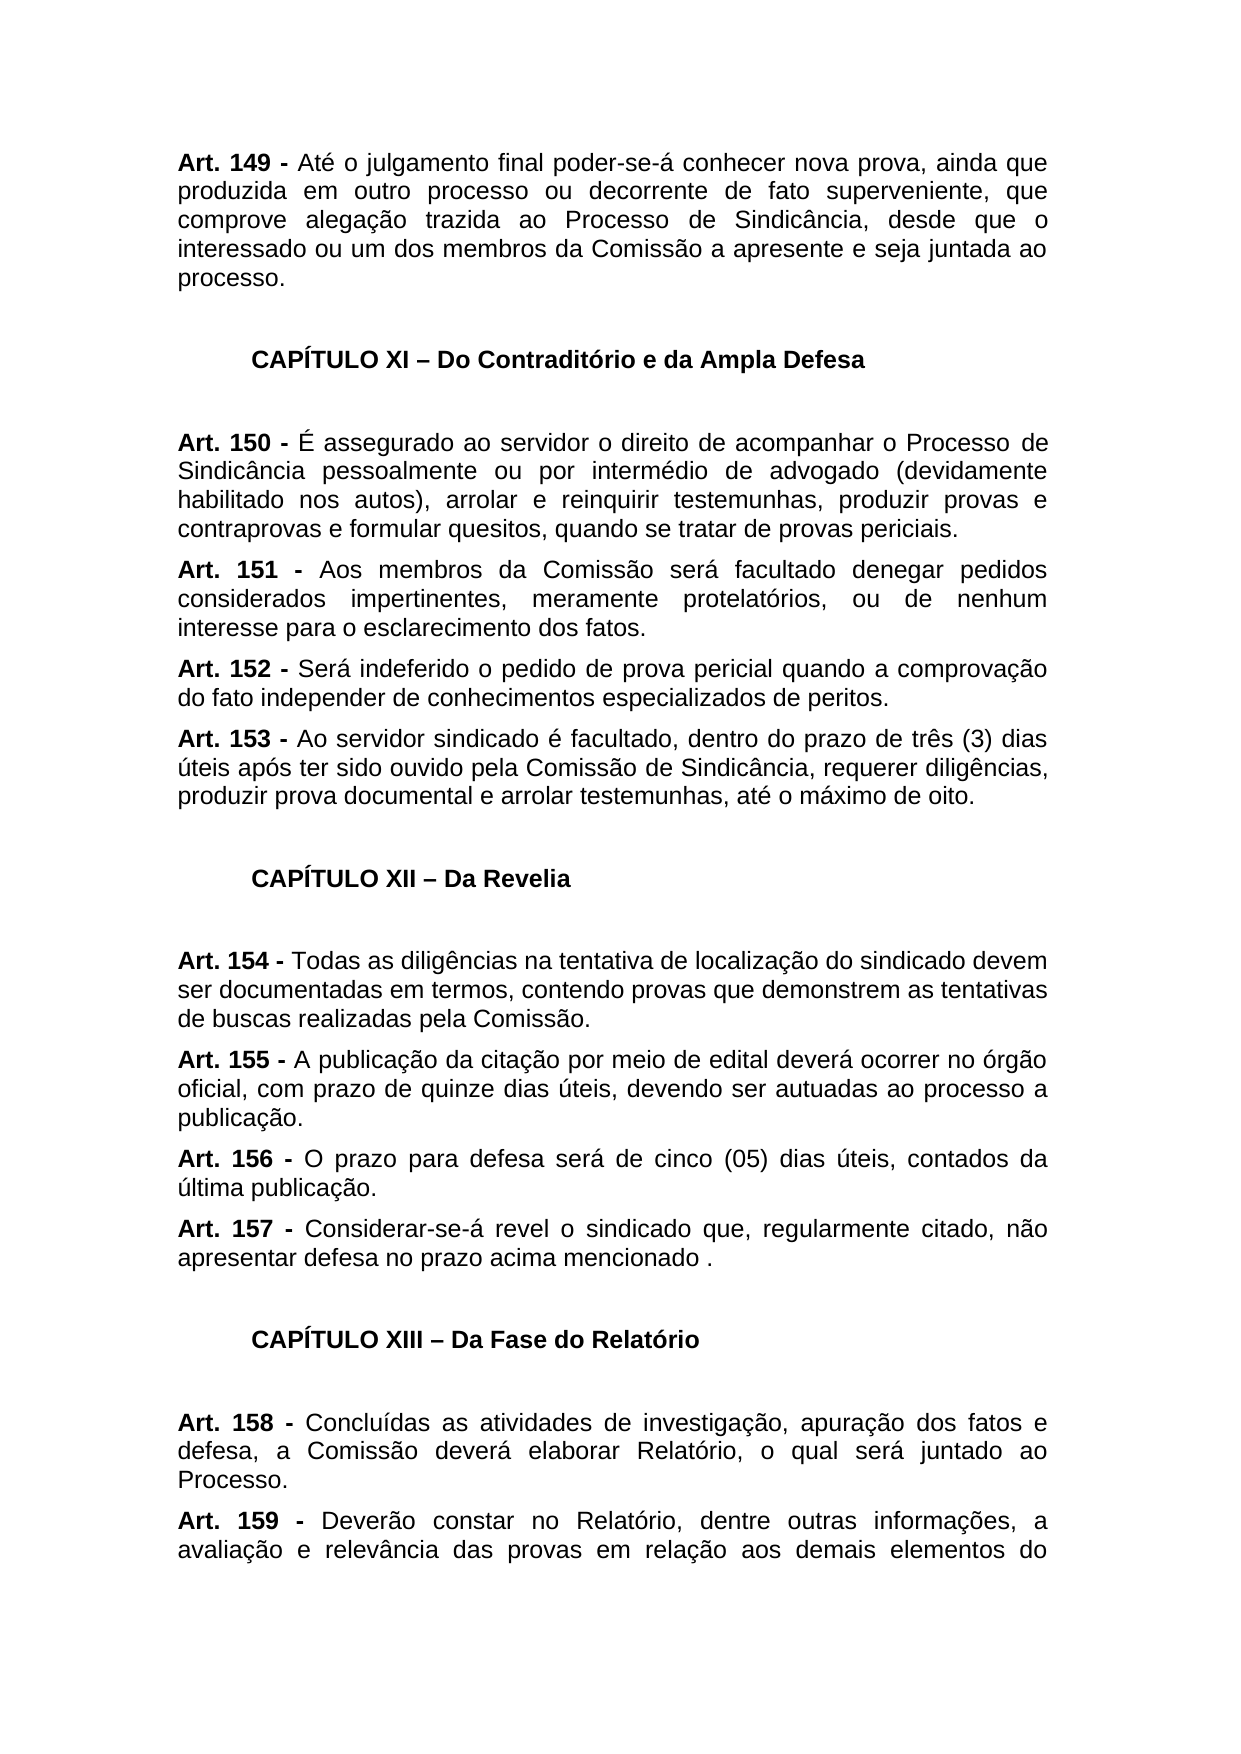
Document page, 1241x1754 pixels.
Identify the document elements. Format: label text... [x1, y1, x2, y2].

text CAPÍTULO XIII – Da Fase do Relatório [177, 1325, 1049, 1354]
text Art. 152 - Será indeferido o pedido de prova pericial quando a comprovação do fato independer de conhecimentos especializados de peritos. [177, 654, 1049, 711]
text Art. 150 - É assegurado ao servidor o direito de acompanhar o Processo de Sindicância pessoalmente ou por intermédio de advogado (devidamente habilitado nos autos), arrolar e reinquirir testemunhas, produzir provas e contraprovas e formular quesitos, quando se tratar de provas periciais. [177, 428, 1049, 543]
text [177, 1506, 1049, 1564]
text Art. 155 - A publicação da citação por meio de edital deverá ocorrer no órgão oficial, com prazo de quinze dias úteis, devendo ser autuadas ao processo a publicação. [177, 1045, 1049, 1131]
text Art. 151 - Aos membros da Comissão será facultado denegar pedidos considerados impertinentes, meramente protelatórios, ou de nenhum interesse para o esclarecimento dos fatos. [177, 555, 1049, 641]
text CAPÍTULO XII – Da Revelia [177, 864, 1049, 893]
text Art. 156 - O prazo para defesa será de cinco (05) dias úteis, contados da última publicação. [177, 1144, 1049, 1201]
text CAPÍTULO XI – Do Contraditório e da Ampla Defesa [177, 345, 1049, 374]
text Art. 158 - Concluídas as atividades de investigação, apuração dos fatos e defesa, a Comissão deverá elaborar Relatório, o qual será juntado ao Processo. [177, 1408, 1049, 1494]
text Art. 154 - Todas as diligências na tentativa de localização do sindicado devem ser documentadas em termos, contendo provas que demonstrem as tentativas de buscas realizadas pela Comissão. [177, 946, 1049, 1033]
text Art. 149 - Até o julgamento final poder-se-á conhecer nova prova, ainda que produzida em outro processo ou decorrente de fato superveniente, que comprove alegação trazida ao Processo de Sindicância, desde que o interessado ou um dos membros da Comissão a apresente e seja juntada ao processo. [177, 148, 1049, 291]
text Art. 153 - Ao servidor sindicado é facultado, dentro do prazo de três (3) dias úteis após ter sido ouvido pela Comissão de Sindicância, requerer diligências, produzir prova documental e arrolar testemunhas, até o máximo de oito. [177, 724, 1049, 810]
text Art. 157 - Considerar-se-á revel o sindicado que, regularmente citado, não apresentar defesa no prazo acima mencionado . [177, 1214, 1049, 1271]
